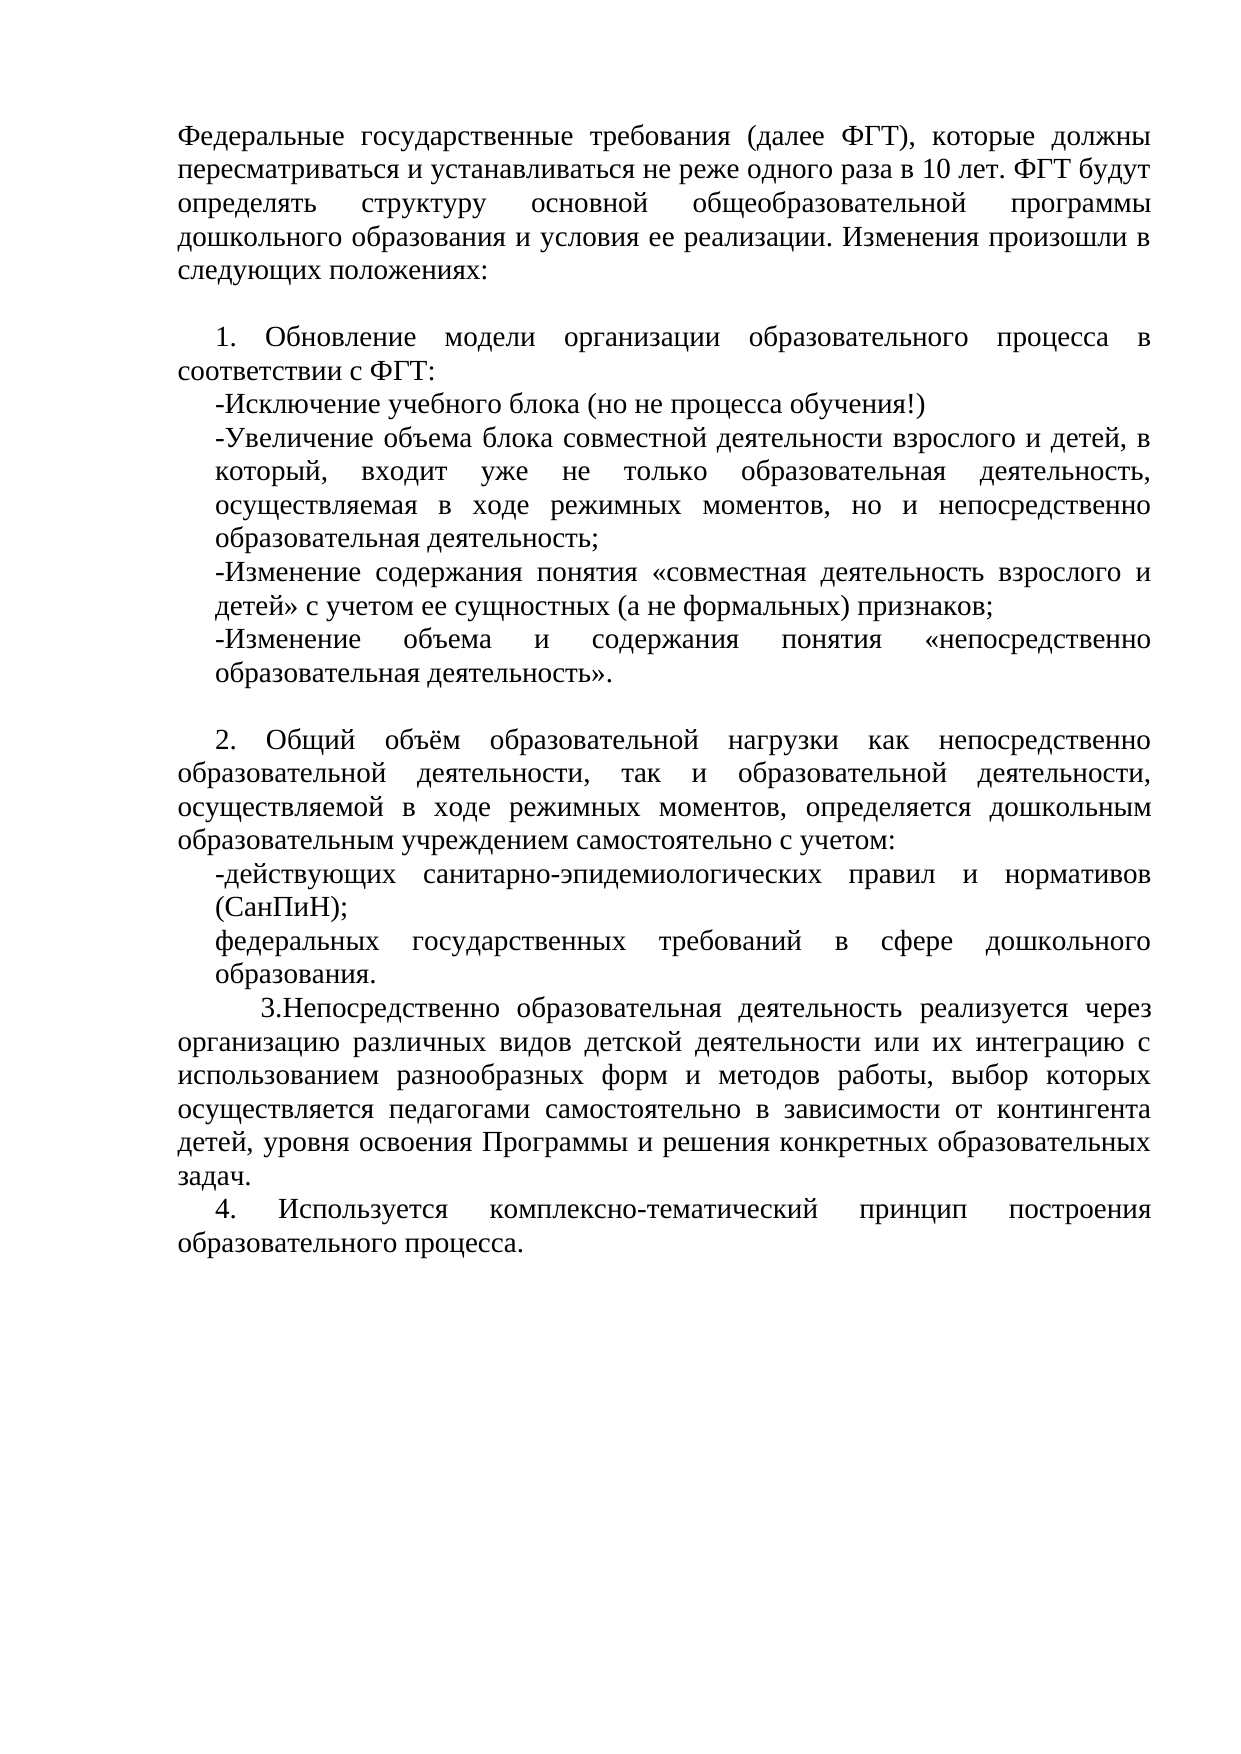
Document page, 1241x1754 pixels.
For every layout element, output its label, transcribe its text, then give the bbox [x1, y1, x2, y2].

text 3.Непосредственно образовательная деятельность реализуется через организацию различных видов детской деятельности или их интеграцию с использованием разнообразных форм и методов работы, выбор которых осуществляется педагогами самостоятельно в зависимости от контингента детей, уровня освоения Программы и решения конкретных образовательных задач. [177, 990, 1152, 1191]
text федеральных государственных требований в сфере дошкольного образования. [215, 923, 1152, 990]
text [177, 118, 1152, 286]
text -Исключение учебного блока (но не процесса обучения!) [215, 386, 1152, 420]
text -Увеличение объема блока совместной деятельности взрослого и детей, в который, входит уже не только образовательная деятельность, осуществляемая в ходе режимных моментов, но и непосредственно образовательная деятельность; [215, 420, 1152, 554]
text 2. Общий объём образовательной нагрузки как непосредственно образовательной деятельности, так и образовательной деятельности, осуществляемой в ходе режимных моментов, определяется дошкольным образовательным учреждением самостоятельно с учетом: [177, 722, 1152, 856]
text -действующих санитарно-эпидемиологических правил и нормативов (СанПиН); [215, 856, 1152, 923]
text -Изменение объема и содержания понятия «непосредственно образовательная деятельность». [215, 621, 1152, 688]
text 1. Обновление модели организации образовательного процесса в соответствии с ФГТ: [177, 319, 1152, 386]
text 4. Используется комплексно-тематический принцип построения образовательного процесса. [177, 1191, 1152, 1258]
text -Изменение содержания понятия «совместная деятельность взрослого и детей» с учетом ее сущностных (а не формальных) признаков; [215, 554, 1152, 621]
